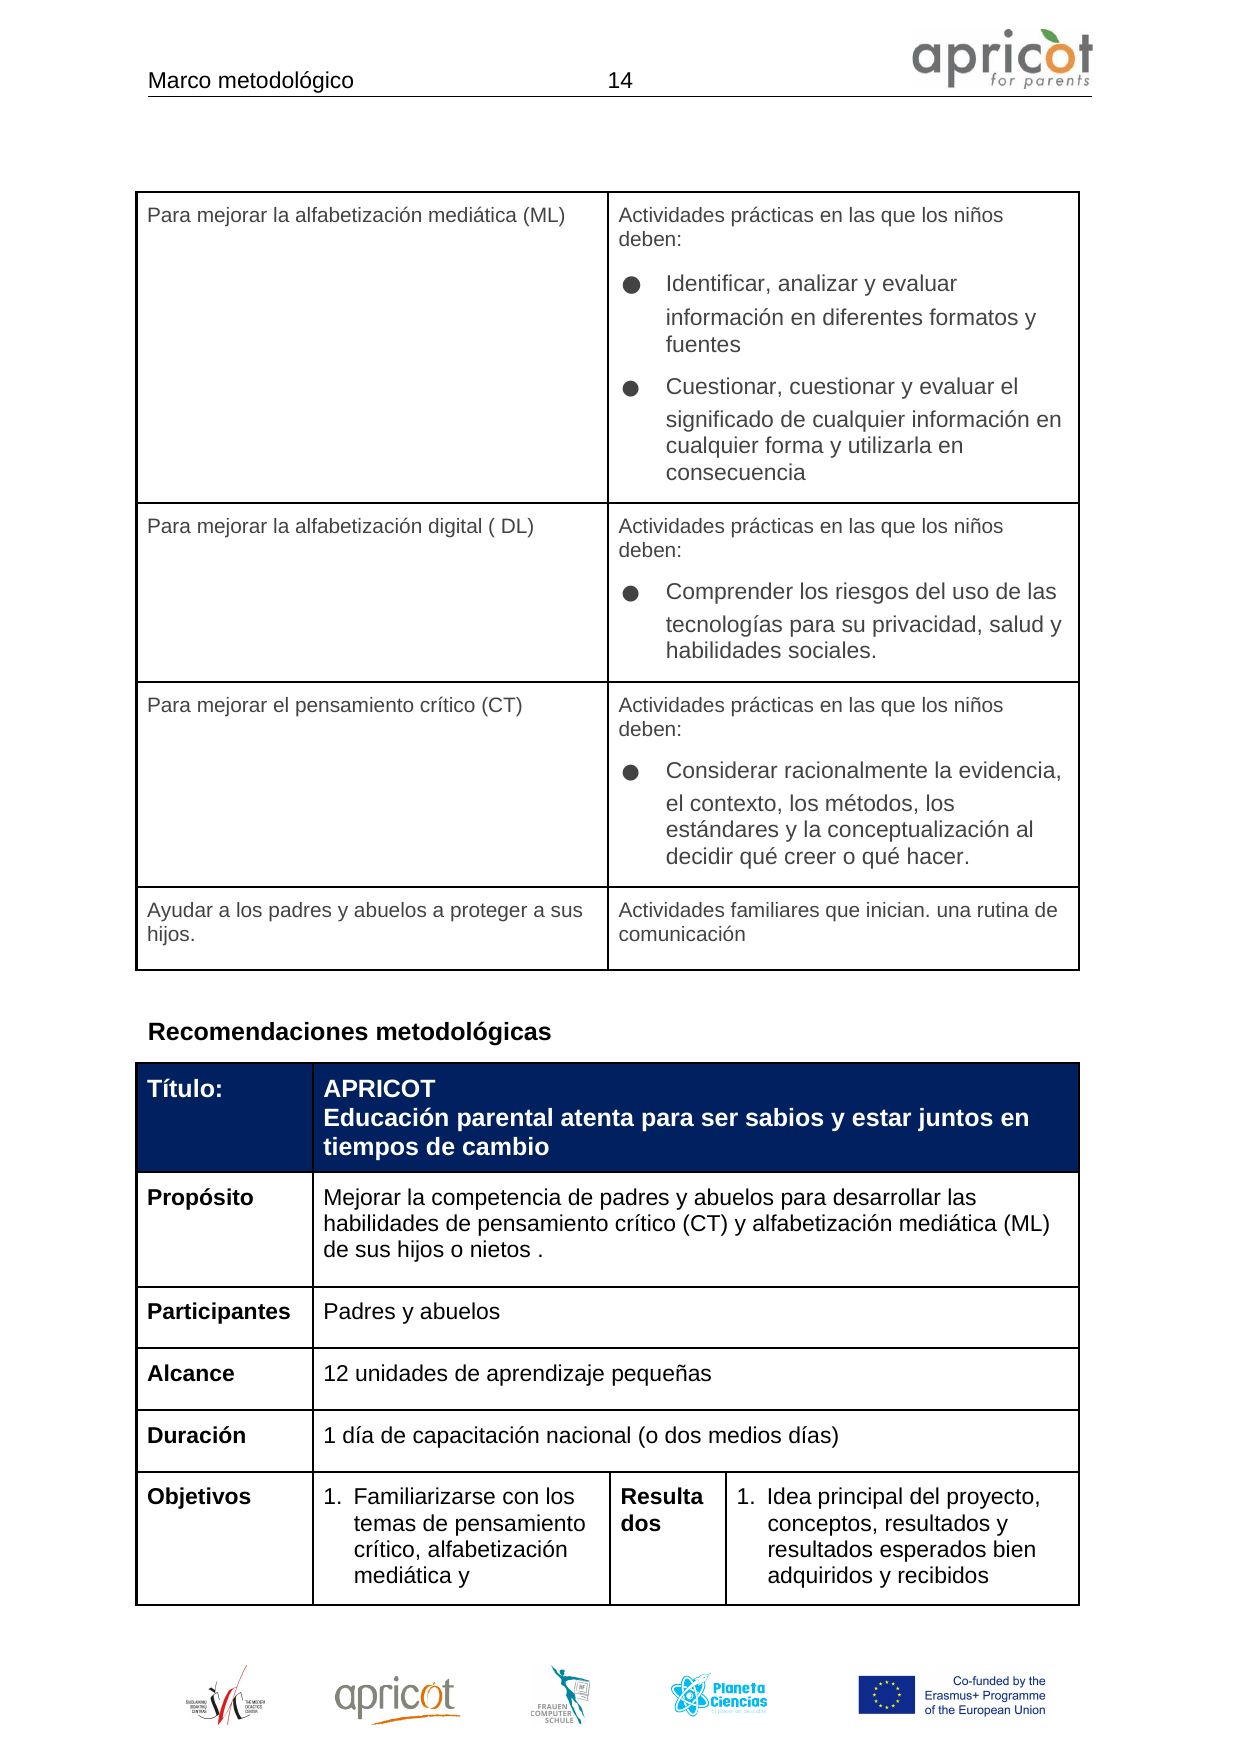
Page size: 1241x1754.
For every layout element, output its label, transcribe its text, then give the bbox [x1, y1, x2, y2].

table_cell Resultados [611, 1473, 725, 1604]
table_header Título: [138, 1064, 312, 1171]
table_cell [314, 1473, 609, 1604]
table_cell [727, 1473, 1078, 1604]
picture [912, 29, 1093, 89]
text Recomendaciones metodológicas [148, 1016, 1092, 1045]
table_cell Para mejorar la alfabetización digital ( DL) [138, 504, 607, 681]
table_cell Mejorar la competencia de padres y abuelos para desarrollar las habilidades de pensamiento crítico (CT) y alfabetización mediática (ML) de sus hijos o nietos . [314, 1173, 1078, 1286]
picture [660, 1665, 778, 1725]
table_cell Actividades familiares que inician. una rutina de comunicación [609, 888, 1078, 969]
table_cell Padres y abuelos [314, 1288, 1078, 1347]
picture [335, 1676, 461, 1725]
picture [847, 1665, 1055, 1725]
table_cell Objetivos [138, 1473, 312, 1604]
table_header APRICOT Educación parental atenta para ser sabios y estar juntos en tiempos de cambio [314, 1064, 1078, 1171]
table_cell 1 día de capacitación nacional (o dos medios días) [314, 1411, 1078, 1471]
table_cell Alcance [138, 1349, 312, 1409]
table_cell 12 unidades de aprendizaje pequeñas [314, 1349, 1078, 1409]
table_header Actividades prácticas en las que los niños deben: Identificar, analizar y evaluar información en diferentes formatos y fuentes Cuestionar, cuestionar y evaluar el significado de cualquier información en cualquier forma y utilizarla en consecuencia [609, 193, 1078, 502]
table_cell Actividades prácticas en las que los niños deben: Considerar racionalmente la evidencia, el contexto, los métodos, los estándares y la conceptualización al decidir qué creer o qué hacer. [609, 683, 1078, 886]
table_cell Ayudar a los padres y abuelos a proteger a sus hijos. [138, 888, 607, 969]
picture [186, 1665, 265, 1725]
table_cell Participantes [138, 1288, 312, 1347]
table_cell Para mejorar el pensamiento crítico (CT) [138, 683, 607, 886]
table_cell Duración [138, 1411, 312, 1471]
table_header Para mejorar la alfabetización mediática (ML) [138, 193, 607, 502]
table_cell Actividades prácticas en las que los niños deben: Comprender los riesgos del uso de las tecnologías para su privacidad, salud y habilidades sociales. [609, 504, 1078, 681]
picture [530, 1665, 591, 1725]
table_cell Propósito [138, 1173, 312, 1286]
